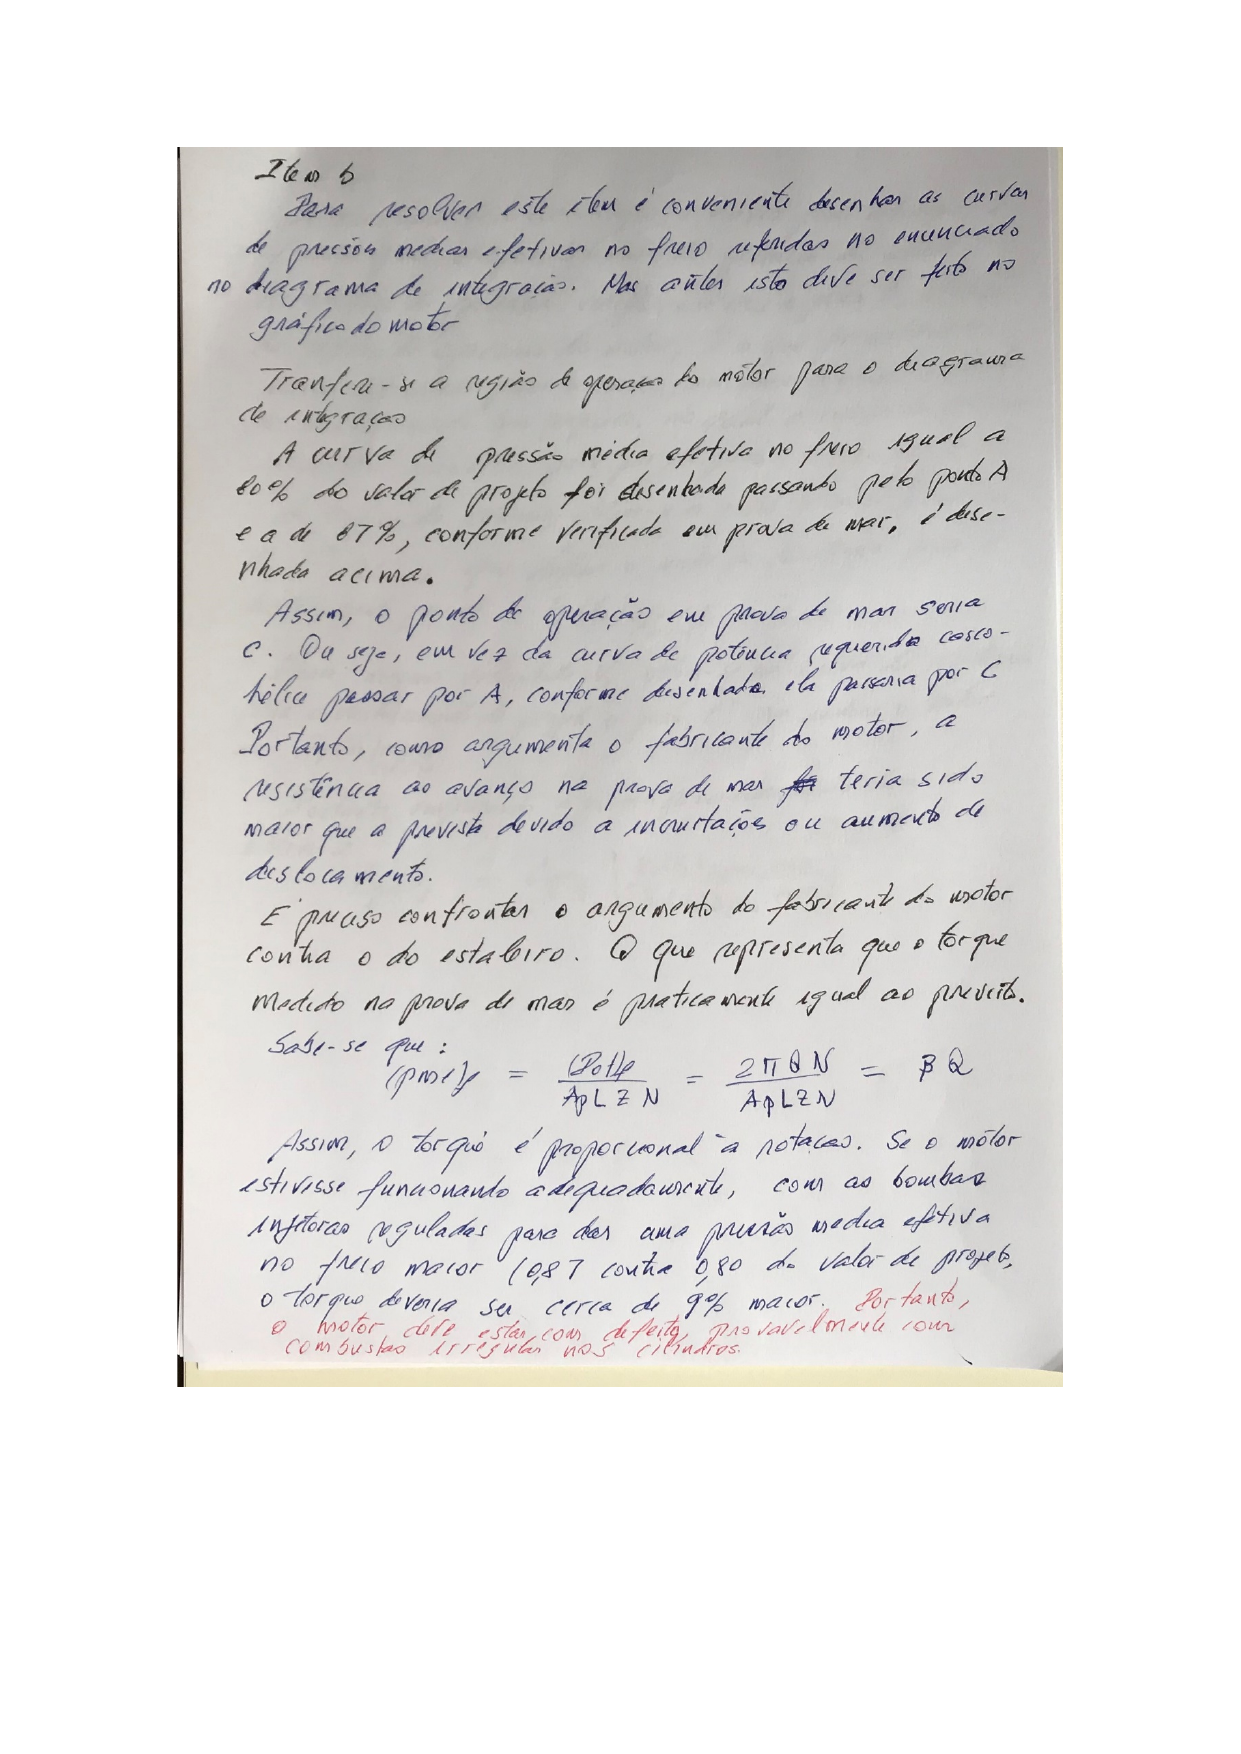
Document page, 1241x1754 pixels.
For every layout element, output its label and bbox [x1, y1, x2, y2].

picture [177, 147, 1063, 1387]
